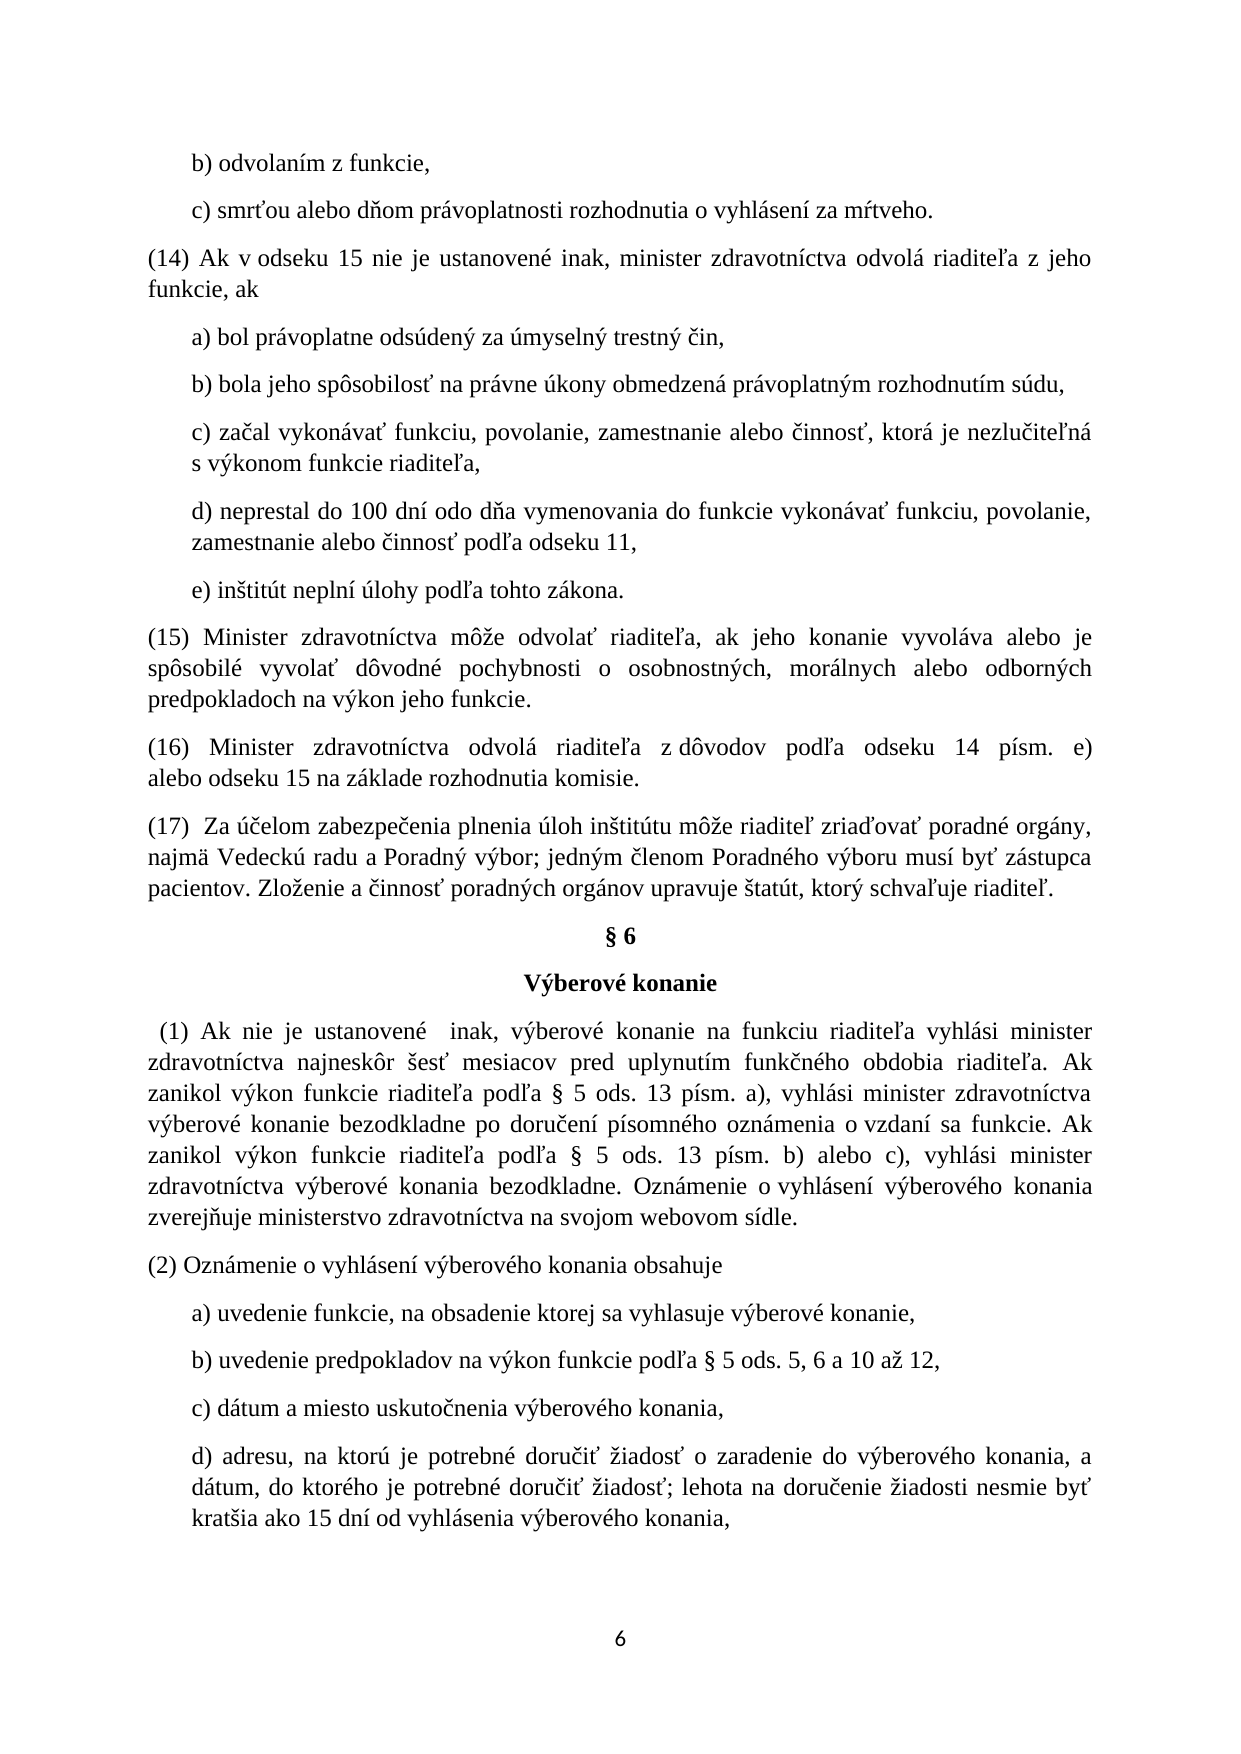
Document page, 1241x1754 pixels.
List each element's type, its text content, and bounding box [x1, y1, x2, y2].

text (1) Ak nie je ustanovené inak, výberové konanie na funkciu riaditeľa vyhlási minister zdravotníctva najneskôr šesť mesiacov pred uplynutím funkčného obdobia riaditeľa. Ak zanikol výkon funkcie riaditeľa podľa § 5 ods. 13 písm. a), vyhlási minister zdravotníctva výberové konanie bezodkladne po doručení písomného oznámenia o vzdaní sa funkcie. Ak zanikol výkon funkcie riaditeľa podľa § 5 ods. 13 písm. b) alebo c), vyhlási minister zdravotníctva výberové konania bezodkladne. Oznámenie o vyhlásení výberového konania zverejňuje ministerstvo zdravotníctva na svojom webovom sídle. [148, 1016, 1093, 1231]
text c) dátum a miesto uskutočnenia výberového konania, [191, 1393, 1093, 1422]
text (15) Minister zdravotníctva môže odvolať riaditeľa, ak jeho konanie vyvoláva alebo je spôsobilé vyvolať dôvodné pochybnosti o osobnostných, morálnych alebo odborných predpokladoch na výkon jeho funkcie. [148, 622, 1093, 713]
text a) bol právoplatne odsúdený za úmyselný trestný čin, [191, 322, 1093, 351]
text c) začal vykonávať funkciu, povolanie, zamestnanie alebo činnosť, ktorá je nezlučiteľná s výkonom funkcie riaditeľa, [191, 417, 1093, 477]
text e) inštitút neplní úlohy podľa tohto zákona. [191, 575, 1093, 603]
text b) bola jeho spôsobilosť na právne úkony obmedzená právoplatným rozhodnutím súdu, [191, 369, 1093, 398]
text (17) Za účelom zabezpečenia plnenia úloh inštitútu môže riaditeľ zriaďovať poradné orgány, najmä Vedeckú radu a Poradný výbor; jedným členom Poradného výboru musí byť zástupca pacientov. Zloženie a činnosť poradných orgánov upravuje štatút, ktorý schvaľuje riaditeľ. [148, 811, 1093, 902]
text b) odvolaním z funkcie, [191, 148, 1093, 176]
text (2) Oznámenie o vyhlásení výberového konania obsahuje [148, 1250, 1093, 1279]
text Výberové konanie [148, 968, 1093, 997]
text (14) Ak v odseku 15 nie je ustanovené inak, minister zdravotníctva odvolá riaditeľa z jeho funkcie, ak [148, 243, 1093, 303]
text § 6 [148, 921, 1093, 949]
text b) uvedenie predpokladov na výkon funkcie podľa § 5 ods. 5, 6 a 10 až 12, [191, 1346, 1093, 1374]
text d) neprestal do 100 dní odo dňa vymenovania do funkcie vykonávať funkciu, povolanie, zamestnanie alebo činnosť podľa odseku 11, [191, 496, 1093, 556]
text c) smrťou alebo dňom právoplatnosti rozhodnutia o vyhlásení za mŕtveho. [191, 195, 1093, 224]
text (16) Minister zdravotníctva odvolá riaditeľa z dôvodov podľa odseku 14 písm. e) alebo odseku 15 na základe rozhodnutia komisie. [148, 732, 1093, 792]
text d) adresu, na ktorú je potrebné doručiť žiadosť o zaradenie do výberového konania, a dátum, do ktorého je potrebné doručiť žiadosť; lehota na doručenie žiadosti nesmie byť kratšia ako 15 dní od vyhlásenia výberového konania, [191, 1441, 1093, 1532]
text a) uvedenie funkcie, na obsadenie ktorej sa vyhlasuje výberové konanie, [148, 1298, 1093, 1327]
